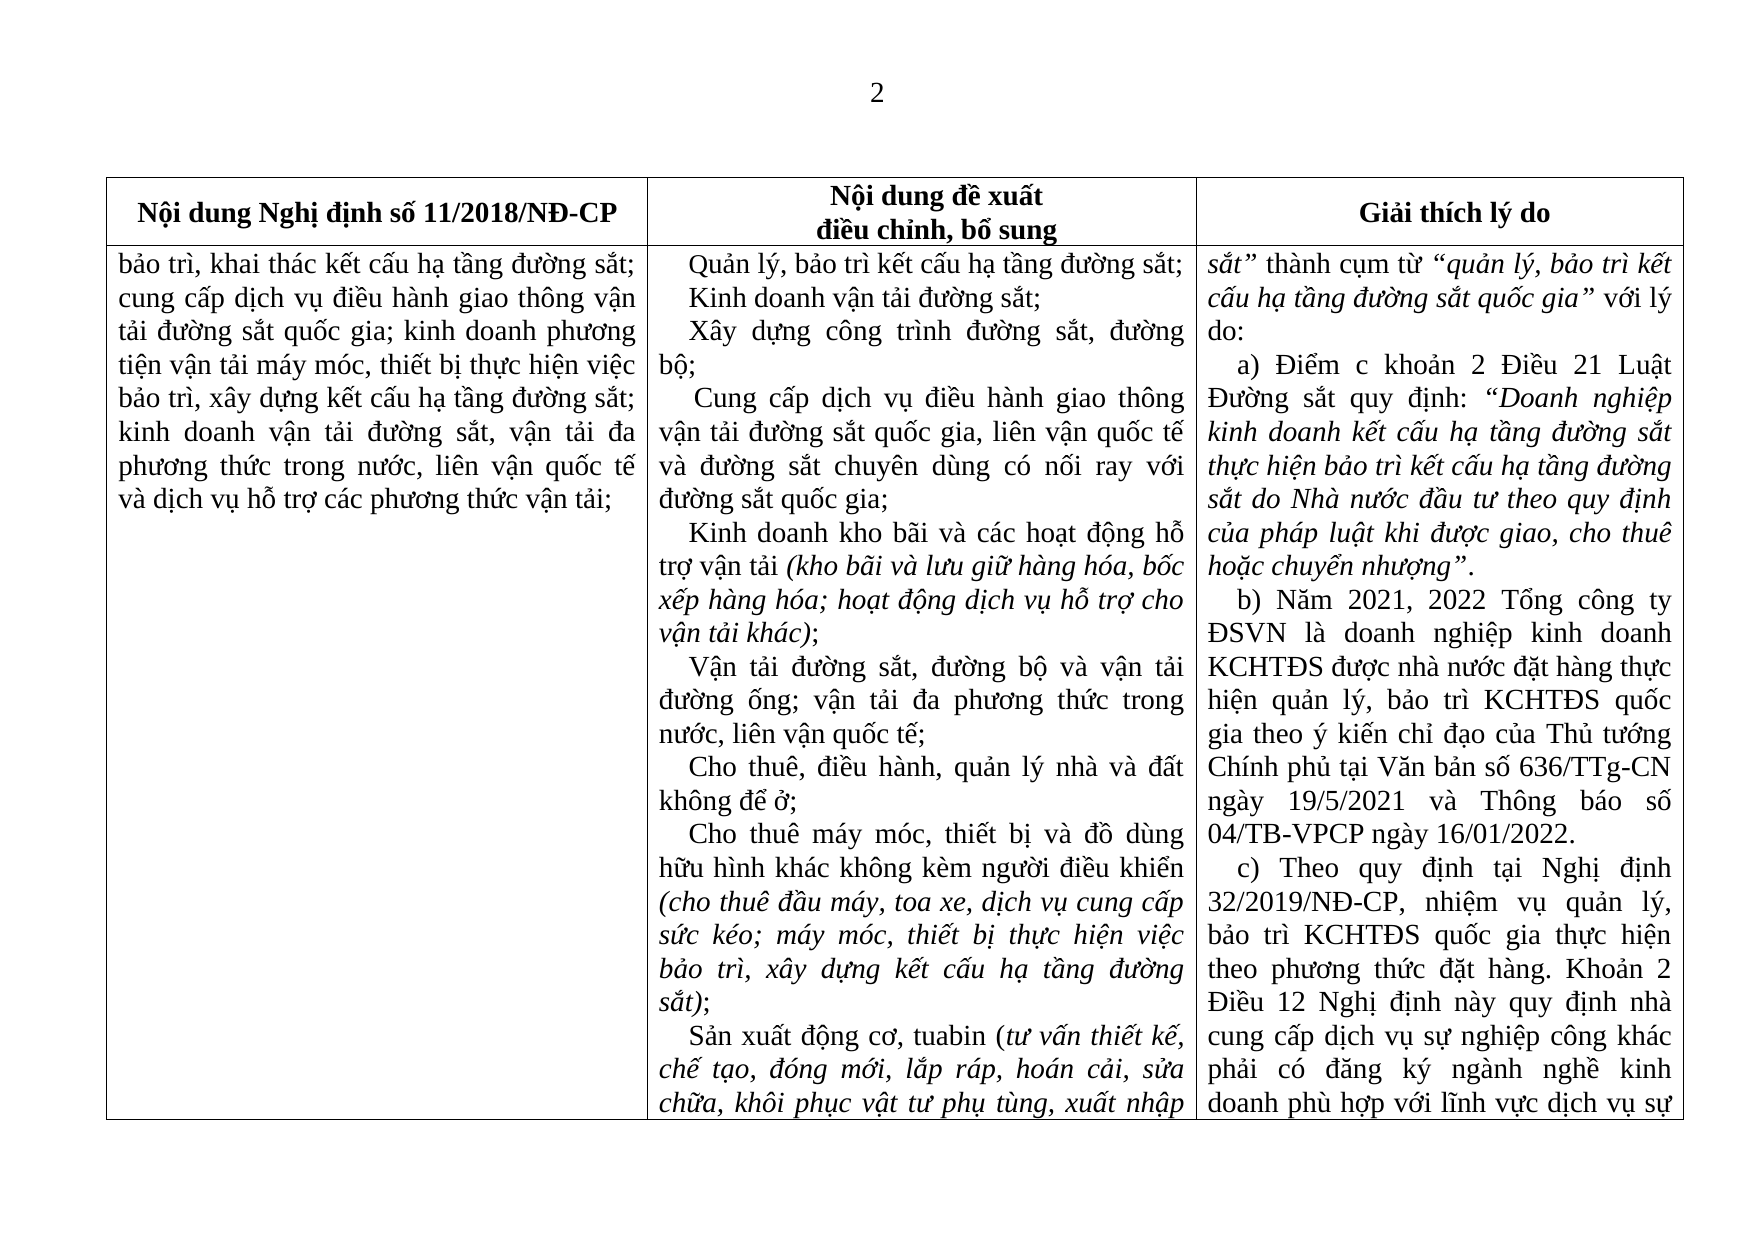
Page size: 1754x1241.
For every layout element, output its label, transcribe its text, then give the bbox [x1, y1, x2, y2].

table_header Nội dung Nghị định số 11/2018/NĐ-CP [107, 178, 647, 245]
table_header Nội dung đề xuất điều chỉnh, bổ sung [648, 178, 1196, 245]
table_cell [648, 246, 1196, 1118]
table_header Giải thích lý do [1197, 178, 1683, 245]
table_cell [1197, 246, 1683, 1118]
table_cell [107, 246, 647, 1118]
